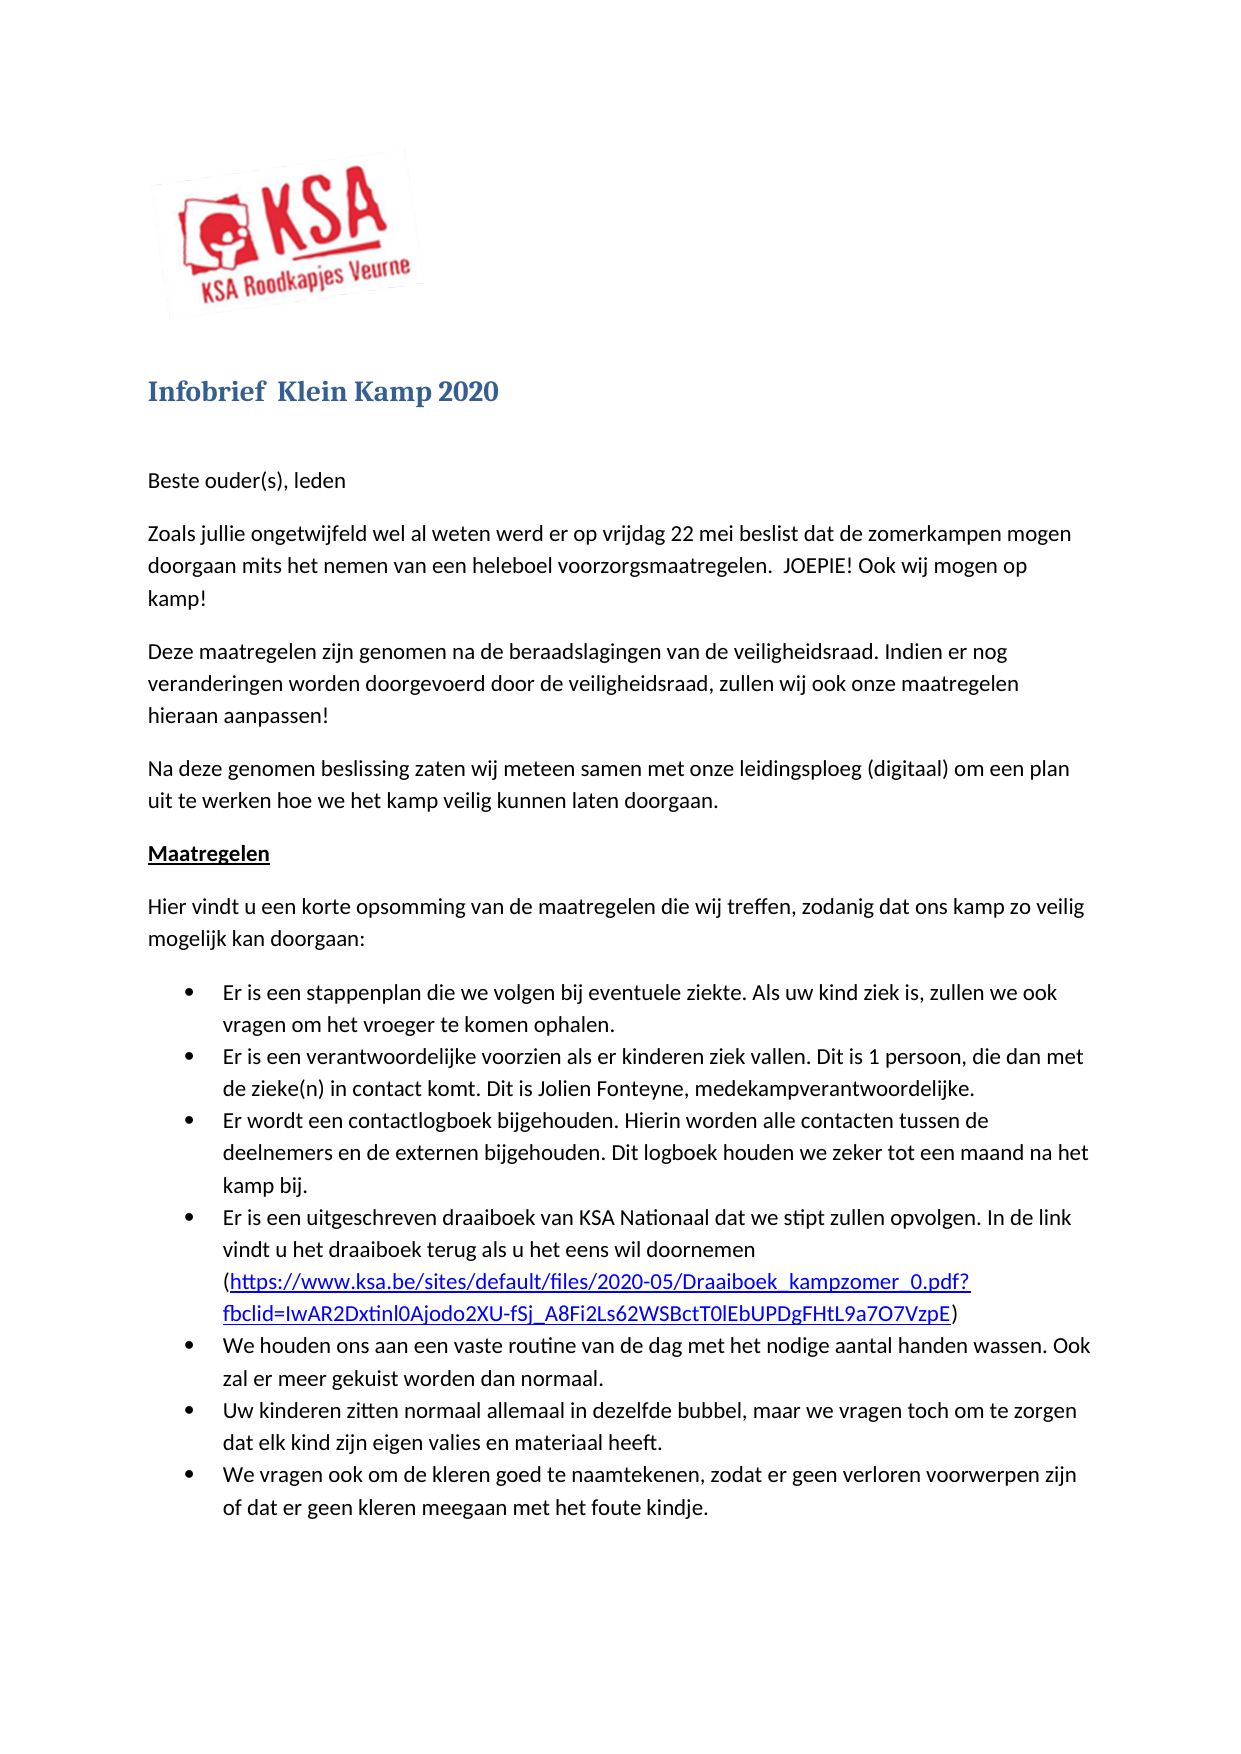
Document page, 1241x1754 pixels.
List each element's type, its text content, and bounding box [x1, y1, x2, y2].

picture [147, 147, 425, 321]
text Beste ouder(s), leden [148, 466, 1093, 494]
text Maatregelen [148, 839, 1093, 867]
list Er is een uitgeschreven draaiboek van KSA Nationaal dat we stipt zullen opvolgen. In de link vindt u het draaiboek terug als u het eens wil doornemen (https://www.ksa.be/sites/default/files/2020-05/Draaiboek_kampzomer_0.pdf?fbclid=IwAR2Dxtinl0Ajodo2XU-fSj_A8Fi2Ls62WSBctT0lEbUPDgFHtL9a7O7VzpE) [185, 1203, 1093, 1327]
list We houden ons aan een vaste routine van de dag met het nodige aantal handen wassen. Ook zal er meer gekuist worden dan normaal. [185, 1332, 1093, 1392]
subtitle Infobrief Klein Kamp 2020 [148, 375, 1093, 408]
text Zoals jullie ongetwijfeld wel al weten werd er op vrijdag 22 mei beslist dat de zomerkampen mogen doorgaan mits het nemen van een heleboel voorzorgsmaatregelen. JOEPIE! Ook wij mogen op kamp! [148, 519, 1093, 612]
list Uw kinderen zitten normaal allemaal in dezelfde bubbel, maar we vragen toch om te zorgen dat elk kind zijn eigen valies en materiaal heeft. [185, 1396, 1093, 1456]
list Er is een verantwoordelijke voorzien als er kinderen ziek vallen. Dit is 1 persoon, die dan met de zieke(n) in contact komt. Dit is Jolien Fonteyne, medekampverantwoordelijke. [185, 1042, 1093, 1102]
list Er wordt een contactlogboek bijgehouden. Hierin worden alle contacten tussen de deelnemers en de externen bijgehouden. Dit logboek houden we zeker tot een maand na het kamp bij. [185, 1106, 1093, 1199]
text Na deze genomen beslissing zaten wij meteen samen met onze leidingsploeg (digitaal) om een plan uit te werken hoe we het kamp veilig kunnen laten doorgaan. [148, 754, 1093, 814]
list We vragen ook om de kleren goed te naamtekenen, zodat er geen verloren voorwerpen zijn of dat er geen kleren meegaan met het foute kindje. [185, 1460, 1093, 1521]
text Deze maatregelen zijn genomen na de beraadslagingen van de veiligheidsraad. Indien er nog veranderingen worden doorgevoerd door de veiligheidsraad, zullen wij ook onze maatregelen hieraan aanpassen! [148, 637, 1093, 729]
text Hier vindt u een korte opsomming van de maatregelen die wij treffen, zodanig dat ons kamp zo veilig mogelijk kan doorgaan: [148, 892, 1093, 953]
list Er is een stappenplan die we volgen bij eventuele ziekte. Als uw kind ziek is, zullen we ook vragen om het vroeger te komen ophalen. [185, 978, 1093, 1038]
